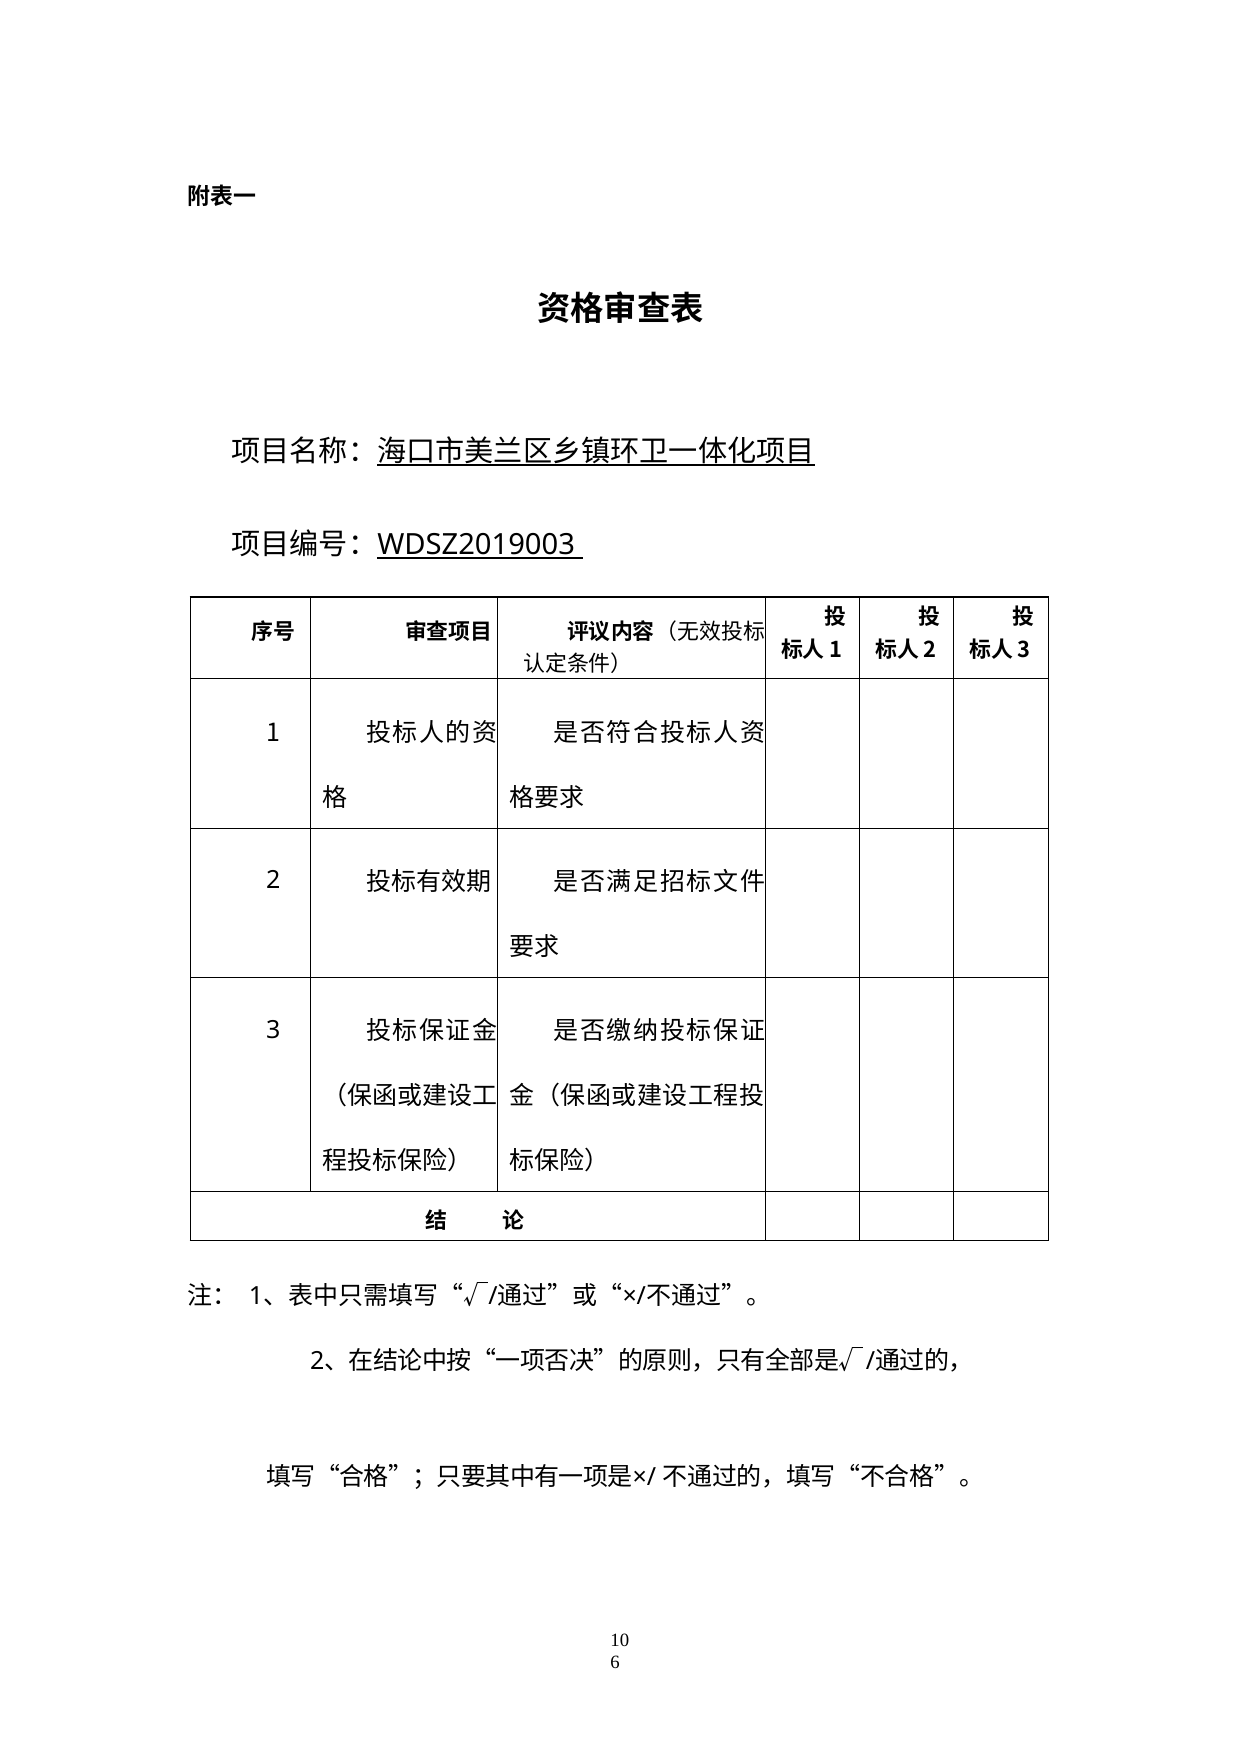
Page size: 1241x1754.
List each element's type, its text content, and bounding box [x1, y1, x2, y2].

table_header 投标人 2 [860, 598, 953, 678]
table_cell 1 [191, 679, 310, 828]
table_header 序号 [191, 598, 310, 678]
table_cell [954, 978, 1048, 1191]
table_header 投标人 3 [954, 598, 1048, 678]
table_header 审查项目 [311, 598, 497, 678]
text 项目名称：海口市美兰区乡镇环卫一体化项目 [187, 416, 1042, 481]
table_cell 投标保证金（保函或建设工程投标保险） [311, 978, 497, 1191]
text 2、在结论中按“一项否决”的原则，只有全部是√/通过的，填写“合格”；只要其中有一项是×/ 不通过的，填写“不合格”。 [266, 1326, 974, 1507]
table_cell [766, 1192, 859, 1240]
table_header 评议内容（无效投标认定条件） [498, 598, 765, 678]
table_cell 是否满足招标文件要求 [498, 829, 765, 977]
table_cell 投标人的资格 [311, 679, 497, 828]
table_cell 2 [191, 829, 310, 977]
table_cell [954, 1192, 1048, 1240]
table_cell [860, 829, 953, 977]
text 项目编号：WDSZ2019003 [187, 509, 1042, 574]
table_cell [860, 1192, 953, 1240]
table_cell [954, 679, 1048, 828]
table_cell [766, 829, 859, 977]
table_cell 是否符合投标人资格要求 [498, 679, 765, 828]
table_cell [860, 978, 953, 1191]
text 注： 1、表中只需填写“√/通过”或“×/不通过”。 [187, 1261, 1053, 1326]
table_cell 是否缴纳投标保证金（保函或建设工程投标保险） [498, 978, 765, 1191]
text 资格审查表 [187, 273, 1053, 338]
table_cell [954, 829, 1048, 977]
table_cell [766, 679, 859, 828]
table_cell 3 [191, 978, 310, 1191]
table_cell 结 论 [191, 1192, 765, 1240]
table_cell 投标有效期 [311, 829, 497, 977]
text 附表一 [187, 162, 1053, 227]
table_header 投标人1 [766, 598, 859, 678]
table_cell [766, 978, 859, 1191]
table_cell [860, 679, 953, 828]
